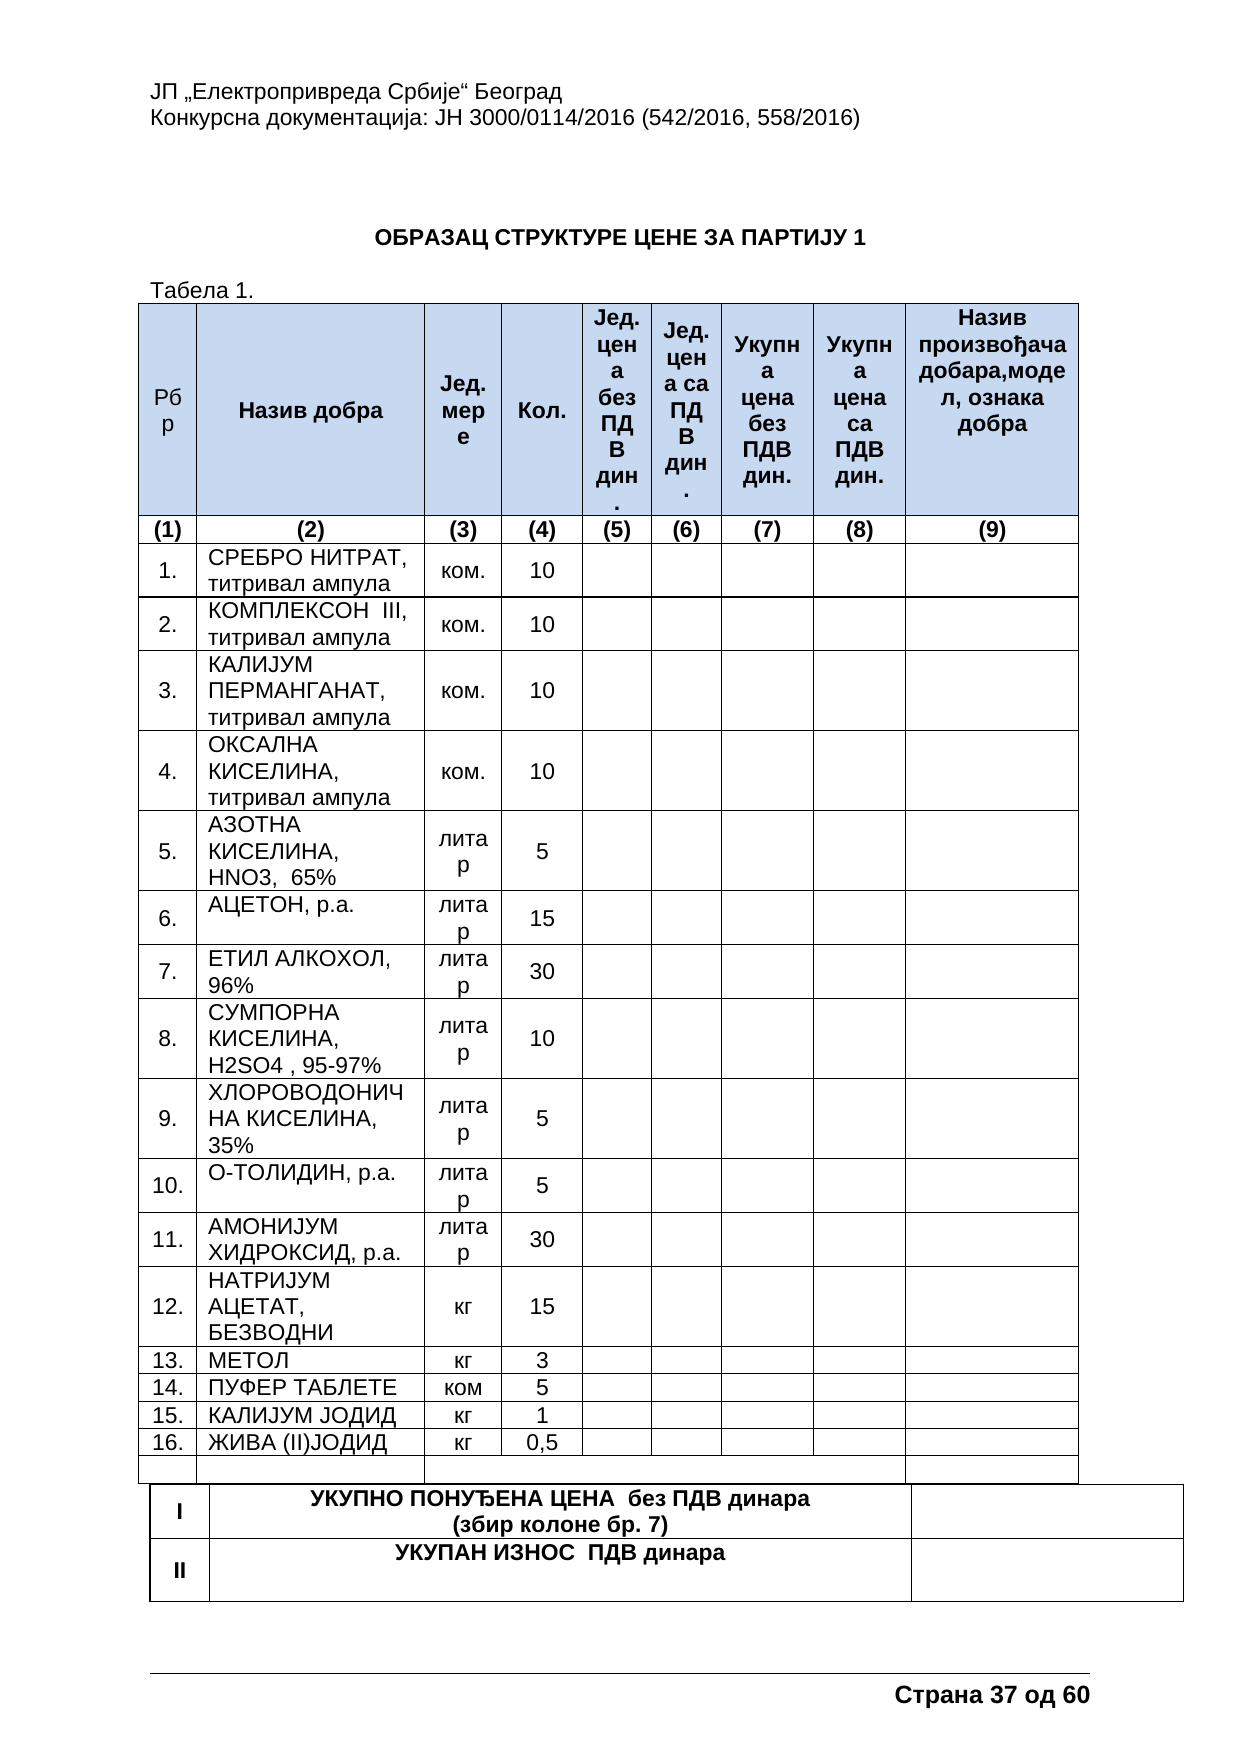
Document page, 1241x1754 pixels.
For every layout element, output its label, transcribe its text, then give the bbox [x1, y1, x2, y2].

table_cell [814, 1159, 905, 1212]
table_cell [583, 999, 651, 1078]
table_header I [151, 1485, 209, 1537]
table_cell НАТРИЈУМ АЦЕТАТ, БЕЗВОДНИ [197, 1267, 424, 1346]
table_cell ком. [425, 598, 501, 650]
table_cell [814, 891, 905, 944]
table_cell ЕТИЛ АЛКОХОЛ, 96% [197, 945, 424, 998]
table_cell 13. [139, 1347, 196, 1373]
table_cell [814, 1402, 905, 1428]
table_cell КАЛИЈУМ ПЕРМАНГАНАТ, титривал ампула [197, 651, 424, 730]
table_cell [583, 651, 651, 730]
table_cell 10. [139, 1159, 196, 1212]
table_cell 7. [139, 945, 196, 998]
table_cell литар [425, 891, 501, 944]
table_header УКУПНО ПОНУЂЕНА ЦЕНА без ПДВ динара (збир колоне бр. 7) [210, 1485, 911, 1537]
table_cell 4. [139, 731, 196, 810]
table_cell [583, 731, 651, 810]
table_header Укупна цена са ПДВ дин. [814, 304, 905, 515]
table_cell 10 [502, 999, 582, 1078]
table_cell 2. [139, 598, 196, 650]
table_cell [814, 811, 905, 890]
table_cell [722, 891, 813, 944]
table_header Назив произвођача добара,модел, ознака добра [906, 304, 1078, 515]
table_cell [906, 891, 1078, 944]
table_cell [583, 1213, 651, 1266]
table_cell 30 [502, 945, 582, 998]
table_cell [814, 1374, 905, 1401]
table_cell КАЛИЈУМ ЈОДИД [197, 1402, 424, 1428]
table_cell [652, 999, 721, 1078]
table_cell [906, 1456, 1078, 1483]
table_header Укупна цена без ПДВ дин. [722, 304, 813, 515]
table_cell [906, 1347, 1078, 1373]
table_cell СРЕБРО НИТРАТ, титривал ампула [197, 544, 424, 596]
table_cell 15 [502, 1267, 582, 1346]
table_cell литар [425, 1213, 501, 1266]
table_header Јед. цена без ПДВ дин. [583, 304, 651, 515]
table_cell [652, 1079, 721, 1158]
table_cell литар [425, 999, 501, 1078]
table_cell [425, 1456, 905, 1483]
table_cell [814, 544, 905, 596]
table_cell [652, 598, 721, 650]
table_cell [722, 1374, 813, 1401]
table_cell ком. [425, 544, 501, 596]
table_cell [906, 1374, 1078, 1401]
table_cell кг [425, 1347, 501, 1373]
table_cell ком. [425, 731, 501, 810]
table_cell 5 [502, 1374, 582, 1401]
table_header Јед. цена са ПДВ дин. [652, 304, 721, 515]
table_cell 10 [502, 651, 582, 730]
table_cell [652, 651, 721, 730]
table_cell [652, 1267, 721, 1346]
table_cell 0,5 [502, 1429, 582, 1455]
table_cell [583, 1374, 651, 1401]
table_cell [722, 731, 813, 810]
table_cell литар [425, 945, 501, 998]
table_cell [906, 651, 1078, 730]
table_cell [722, 598, 813, 650]
table_cell [652, 1347, 721, 1373]
table_cell 5 [502, 1159, 582, 1212]
table_cell [583, 598, 651, 650]
table_cell [906, 811, 1078, 890]
table_cell [814, 999, 905, 1078]
table_cell ХЛОРОВОДОНИЧНА КИСЕЛИНА, 35% [197, 1079, 424, 1158]
table_cell [722, 1429, 813, 1455]
table_cell 30 [502, 1213, 582, 1266]
table_header Назив добра [197, 304, 424, 515]
table_cell [906, 1213, 1078, 1266]
table_cell [722, 1159, 813, 1212]
table_cell (4) [502, 516, 582, 543]
table_cell [652, 811, 721, 890]
table_cell 5 [502, 811, 582, 890]
table_cell [906, 1159, 1078, 1212]
table_cell [652, 731, 721, 810]
table_cell [722, 544, 813, 596]
table_cell [722, 999, 813, 1078]
table_cell [583, 891, 651, 944]
table_cell [906, 1429, 1078, 1455]
table_cell АЦЕТОН, p.a. [197, 891, 424, 944]
table_cell 10 [502, 544, 582, 596]
table_cell 5 [502, 1079, 582, 1158]
table_cell ком. [425, 651, 501, 730]
table_cell 5. [139, 811, 196, 890]
table_cell (9) [906, 516, 1078, 543]
table_cell 14. [139, 1374, 196, 1401]
table_cell АЗОТНА КИСЕЛИНА, HNO3, 65% [197, 811, 424, 890]
table_cell METOЛ [197, 1347, 424, 1373]
table_cell ком [425, 1374, 501, 1401]
table_cell О-ТОЛИДИН, p.a. [197, 1159, 424, 1212]
table_cell [814, 945, 905, 998]
table_cell [814, 1429, 905, 1455]
table_cell 15. [139, 1402, 196, 1428]
table_cell [722, 1079, 813, 1158]
table_cell [906, 1402, 1078, 1428]
table_cell [906, 999, 1078, 1078]
table_cell 12. [139, 1267, 196, 1346]
table_cell 3 [502, 1347, 582, 1373]
table_cell СУМПОРНА КИСЕЛИНА, H2SO4 , 95-97% [197, 999, 424, 1078]
table_cell литар [425, 1159, 501, 1212]
table_cell [652, 1429, 721, 1455]
table_cell [814, 598, 905, 650]
table_cell [814, 731, 905, 810]
table_cell [583, 811, 651, 890]
table_header [912, 1485, 1183, 1537]
table_header Кол. [502, 304, 582, 515]
table_cell [912, 1539, 1183, 1601]
table_cell 15 [502, 891, 582, 944]
table_cell 6. [139, 891, 196, 944]
table_cell [652, 1159, 721, 1212]
table_cell [906, 544, 1078, 596]
table_cell [583, 1402, 651, 1428]
table_cell [652, 945, 721, 998]
table_cell [583, 1347, 651, 1373]
table_cell [652, 891, 721, 944]
table_cell [139, 1456, 196, 1483]
table_cell УКУПАН ИЗНОС ПДВ динара [210, 1539, 911, 1601]
table_cell ПУФЕР ТАБЛЕТЕ [197, 1374, 424, 1401]
table_cell (5) [583, 516, 651, 543]
table_cell [814, 1213, 905, 1266]
table_cell 10 [502, 598, 582, 650]
table_cell [722, 1347, 813, 1373]
table_cell [583, 1429, 651, 1455]
table_cell AМОНИЈУМ ХИДРОКСИД, p.a. [197, 1213, 424, 1266]
table_cell [583, 1159, 651, 1212]
table_cell [652, 544, 721, 596]
table_cell (1) [139, 516, 196, 543]
table_cell [652, 1213, 721, 1266]
table_cell [652, 1402, 721, 1428]
table_header Рбр [139, 304, 196, 515]
table_cell КОМПЛЕКСОН III, титривал ампула [197, 598, 424, 650]
table_cell [722, 1402, 813, 1428]
table_cell литар [425, 1079, 501, 1158]
table_cell [722, 1267, 813, 1346]
table_cell [906, 1267, 1078, 1346]
text ОБРАЗАЦ СТРУКТУРЕ ЦЕНЕ ЗА ПАРТИЈУ 1 [150, 224, 1090, 251]
table_cell [722, 811, 813, 890]
table_cell [583, 544, 651, 596]
table_cell [722, 651, 813, 730]
table_cell кг [425, 1429, 501, 1455]
table_cell [583, 1079, 651, 1158]
table_cell [722, 1213, 813, 1266]
table_cell 8. [139, 999, 196, 1078]
table_cell [583, 945, 651, 998]
table_cell кг [425, 1267, 501, 1346]
table_cell [906, 731, 1078, 810]
table_cell [814, 1079, 905, 1158]
table_cell (6) [652, 516, 721, 543]
table_cell [814, 1267, 905, 1346]
table_cell литар [425, 811, 501, 890]
table_cell [197, 1456, 424, 1483]
table_cell [906, 945, 1078, 998]
table_cell 3. [139, 651, 196, 730]
table_cell 16. [139, 1429, 196, 1455]
table_cell [652, 1374, 721, 1401]
table_cell (7) [722, 516, 813, 543]
table_cell [583, 1267, 651, 1346]
table_cell 1. [139, 544, 196, 596]
table_cell [906, 598, 1078, 650]
table_cell кг [425, 1402, 501, 1428]
table_cell (2) [197, 516, 424, 543]
table_cell [722, 945, 813, 998]
table_cell ОКСАЛНА КИСЕЛИНА, титривал ампула [197, 731, 424, 810]
table_cell 1 [502, 1402, 582, 1428]
table_cell (3) [425, 516, 501, 543]
table_cell (8) [814, 516, 905, 543]
table_cell [906, 1079, 1078, 1158]
text Табела 1. [150, 277, 1090, 303]
table_cell [814, 1347, 905, 1373]
table_cell 10 [502, 731, 582, 810]
table_cell 11. [139, 1213, 196, 1266]
table_header Јед. мере [425, 304, 501, 515]
table_cell 9. [139, 1079, 196, 1158]
table_cell ЖИВА (II)ЈОДИД [197, 1429, 424, 1455]
table_cell II [151, 1539, 209, 1601]
table_cell [814, 651, 905, 730]
